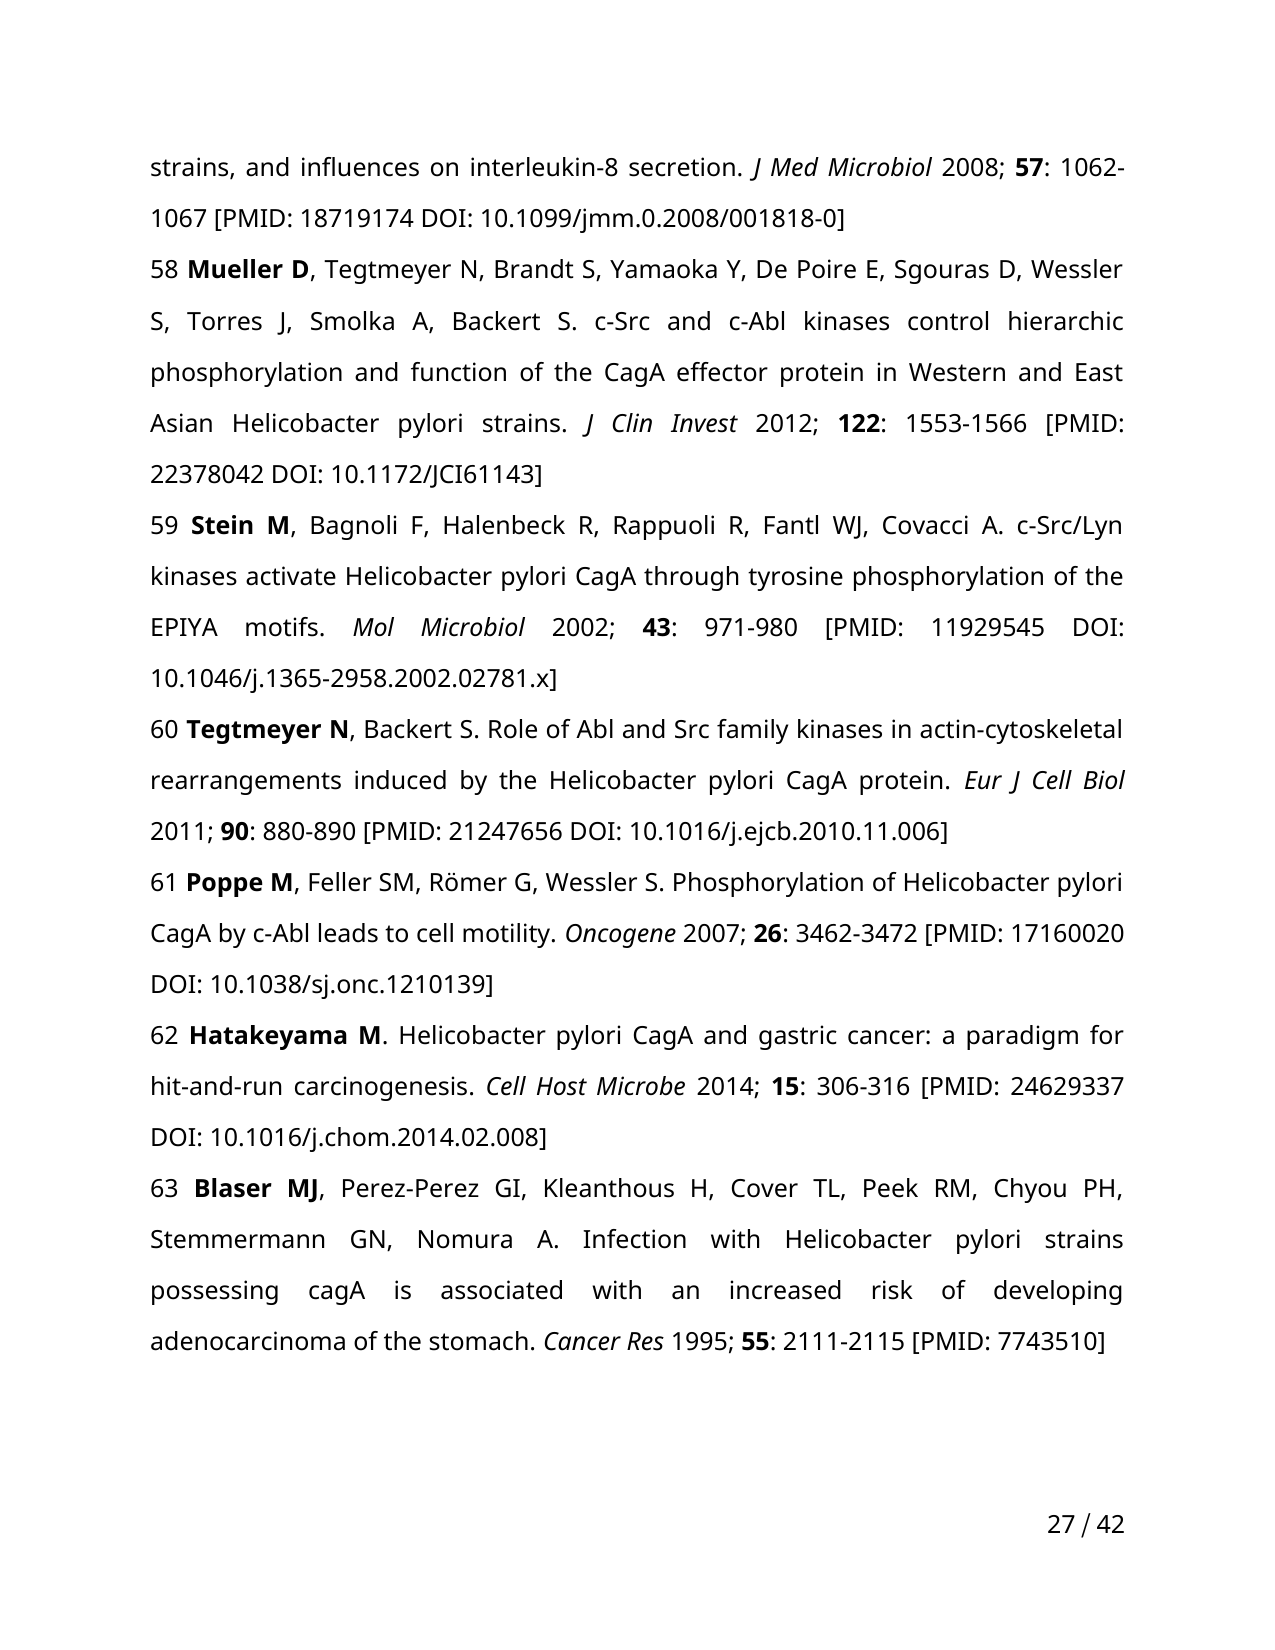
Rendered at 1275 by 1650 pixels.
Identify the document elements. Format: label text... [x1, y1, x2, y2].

text 63 Blaser MJ, Perez-Perez GI, Kleanthous H, Cover TL, Peek RM, Chyou PH, Stemmermann GN, Nomura A. Infection with Helicobacter pylori strains possessing cagA is associated with an increased risk of developing adenocarcinoma of the stomach. Cancer Res 1995; 55: 2111-2115 [PMID: 7743510] [150, 1171, 1125, 1358]
text 62 Hatakeyama M. Helicobacter pylori CagA and gastric cancer: a paradigm for hit-and-run carcinogenesis. Cell Host Microbe 2014; 15: 306-316 [PMID: 24629337 DOI: 10.1016/j.chom.2014.02.008] [150, 1018, 1125, 1154]
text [150, 150, 1125, 235]
text 58 Mueller D, Tegtmeyer N, Brandt S, Yamaoka Y, De Poire E, Sgouras D, Wessler S, Torres J, Smolka A, Backert S. c-Src and c-Abl kinases control hierarchic phosphorylation and function of the CagA effector protein in Western and East Asian Helicobacter pylori strains. J Clin Invest 2012; 122: 1553-1566 [PMID: 22378042 DOI: 10.1172/JCI61143] [150, 252, 1125, 490]
text 59 Stein M, Bagnoli F, Halenbeck R, Rappuoli R, Fantl WJ, Covacci A. c-Src/Lyn kinases activate Helicobacter pylori CagA through tyrosine phosphorylation of the EPIYA motifs. Mol Microbiol 2002; 43: 971-980 [PMID: 11929545 DOI: 10.1046/j.1365-2958.2002.02781.x] [150, 507, 1125, 694]
text 61 Poppe M, Feller SM, Römer G, Wessler S. Phosphorylation of Helicobacter pylori CagA by c-Abl leads to cell motility. Oncogene 2007; 26: 3462-3472 [PMID: 17160020 DOI: 10.1038/sj.onc.1210139] [150, 864, 1125, 1001]
text 60 Tegtmeyer N, Backert S. Role of Abl and Src family kinases in actin-cytoskeletal rearrangements induced by the Helicobacter pylori CagA protein. Eur J Cell Biol 2011; 90: 880-890 [PMID: 21247656 DOI: 10.1016/j.ejcb.2010.11.006] [150, 711, 1125, 848]
